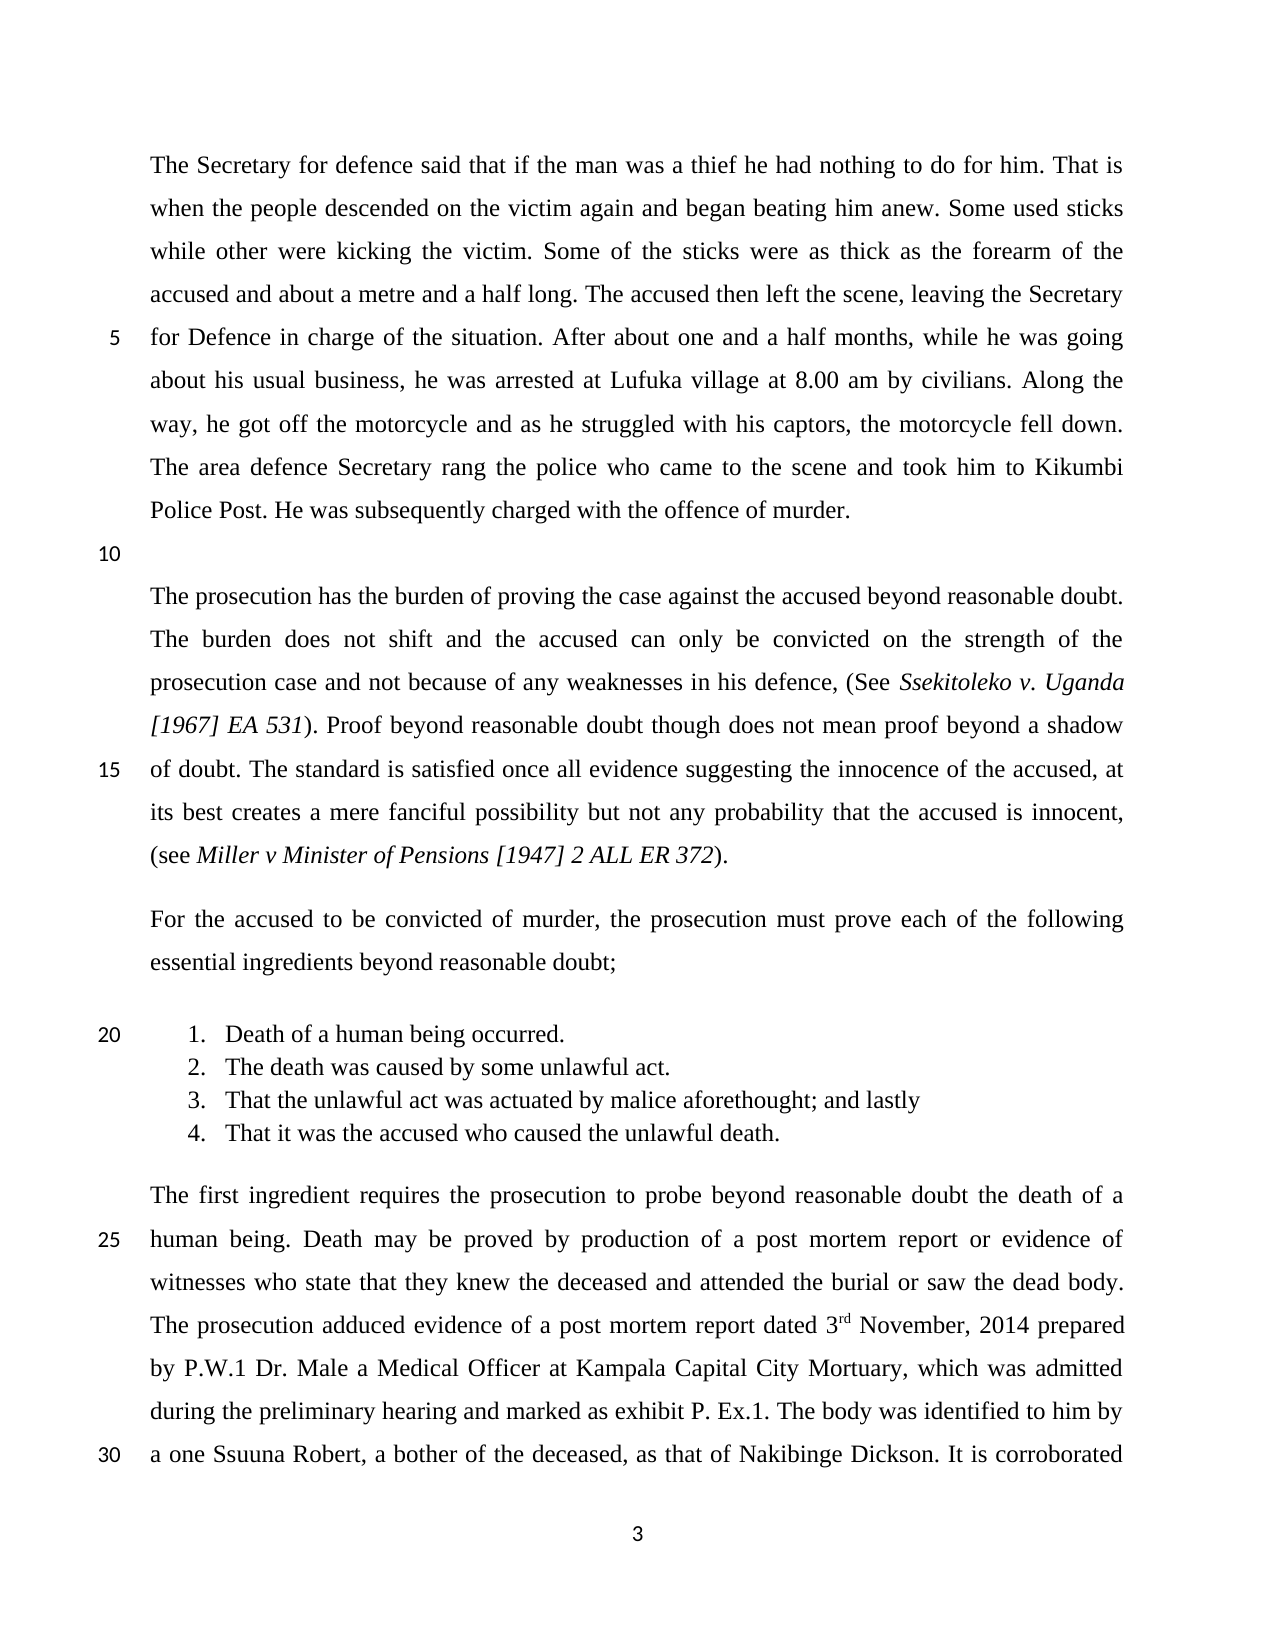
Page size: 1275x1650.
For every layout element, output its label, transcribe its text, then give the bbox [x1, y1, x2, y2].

text The Secretary for defence said that if the man was a thief he had nothing to do for him. That is when the people descended on the victim again and began beating him anew. Some used sticks while other were kicking the victim. Some of the sticks were as thick as the forearm of the accused and about a metre and a half long. The accused then left the scene, leaving the Secretary for Defence in charge of the situation. After about one and a half months, while he was going about his usual business, he was arrested at Lufuka village at 8.00 am by civilians. Along the way, he got off the motorcycle and as he struggled with his captors, the motorcycle fell down. The area defence Secretary rang the police who came to the scene and took him to Kikumbi Police Post. He was subsequently charged with the offence of murder. [150, 150, 1125, 524]
list Death of a human being occurred. [187, 1019, 1125, 1048]
text For the accused to be convicted of murder, the prosecution must prove each of the following essential ingredients beyond reasonable doubt; [150, 904, 1125, 976]
list That it was the accused who caused the unlawful death. [187, 1118, 1125, 1147]
list The death was caused by some unlawful act. [187, 1052, 1125, 1081]
list That the unlawful act was actuated by malice aforethought; and lastly [187, 1085, 1125, 1114]
text The prosecution has the burden of proving the case against the accused beyond reasonable doubt. The burden does not shift and the accused can only be convicted on the strength of the prosecution case and not because of any weaknesses in his defence, (See Ssekitoleko v. Uganda [1967] EA 531). Proof beyond reasonable doubt though does not mean proof beyond a shadow of doubt. The standard is satisfied once all evidence suggesting the innocence of the accused, at its best creates a mere fanciful possibility but not any probability that the accused is innocent, (see Miller v Minister of Pensions [1947] 2 ALL ER 372). [150, 581, 1125, 869]
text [150, 1181, 1125, 1468]
